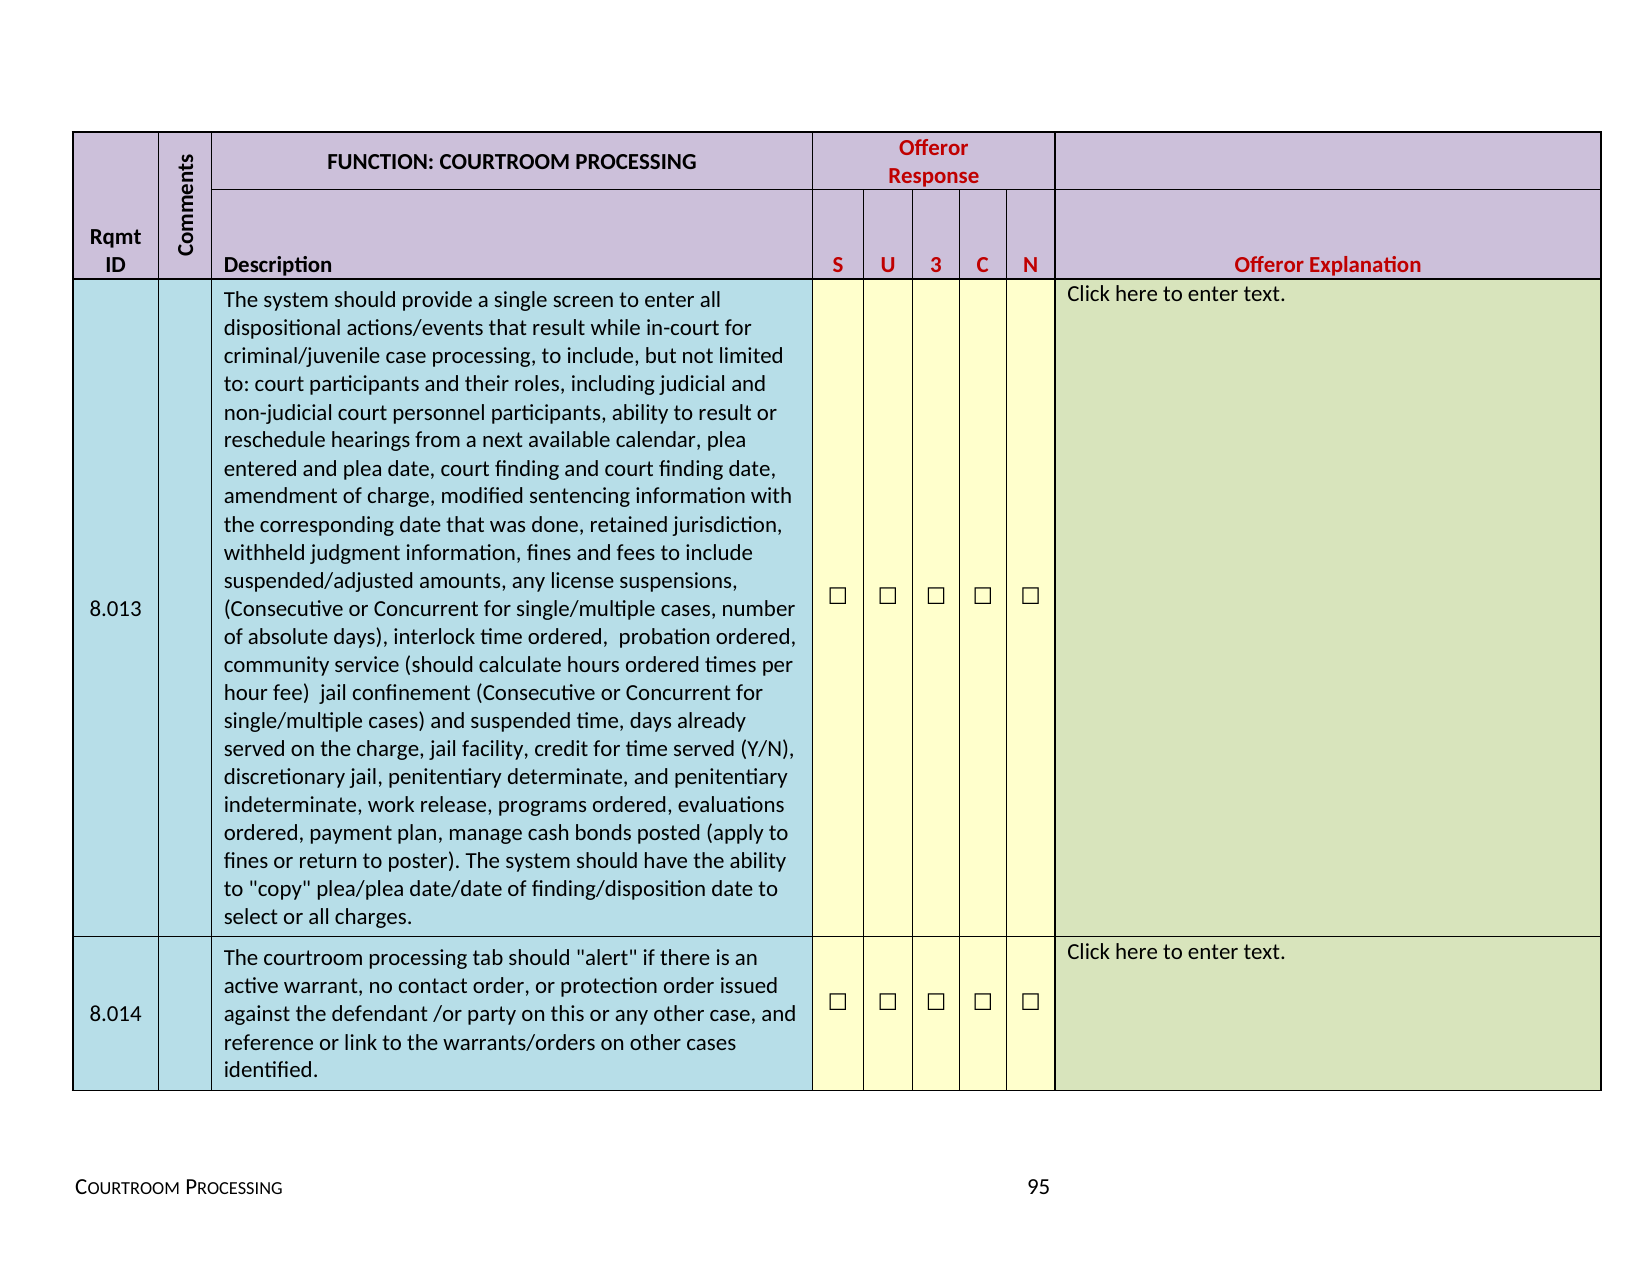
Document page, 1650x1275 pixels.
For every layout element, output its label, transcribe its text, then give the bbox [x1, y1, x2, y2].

table_cell The courtroom processing tab should "alert" if there is an active warrant, no contact order, or protection order issued against the defendant /or party on this or any other case, and reference or link to the warrants/orders on other cases identified. [212, 937, 812, 1090]
table_cell N [1007, 190, 1054, 278]
table_cell Offeror Explanation [1056, 190, 1600, 278]
table_header Offeror Response [813, 133, 1054, 189]
table_cell S [813, 190, 863, 278]
table_cell 8.013 [74, 280, 158, 936]
table_cell The system should provide a single screen to enter all dispositional actions/events that result while in-court for criminal/juvenile case processing, to include, but not limited to: court participants and their roles, including judicial and non-judicial court personnel participants, ability to result or reschedule hearings from a next available calendar, plea entered and plea date, court finding and court finding date, amendment of charge, modified sentencing information with the corresponding date that was done, retained jurisdiction, withheld judgment information, fines and fees to include suspended/adjusted amounts, any license suspensions, (Consecutive or Concurrent for single/multiple cases, number of absolute days), interlock time ordered, probation ordered, community service (should calculate hours ordered times per hour fee) jail confinement (Consecutive or Concurrent for single/multiple cases) and suspended time, days already served on the charge, jail facility, credit for time served (Y/N), discretionary jail, penitentiary determinate, and penitentiary indeterminate, work release, programs ordered, evaluations ordered, payment plan, manage cash bonds posted (apply to fines or return to poster). The system should have the ability to "copy" plea/plea date/date of finding/disposition date to select or all charges. [212, 280, 812, 936]
table_cell 3 [913, 190, 959, 278]
table_header Comments [159, 133, 211, 278]
table_header [1056, 133, 1600, 189]
table_cell Description [212, 190, 812, 278]
table_cell [159, 280, 211, 936]
table_cell C [960, 190, 1006, 278]
table_header Rqmt ID [74, 133, 158, 278]
table_cell U [864, 190, 912, 278]
table_cell 8.014 [74, 937, 158, 1090]
table_cell [159, 937, 211, 1090]
table_header FUNCTION: COURTROOM PROCESSING [212, 133, 812, 189]
